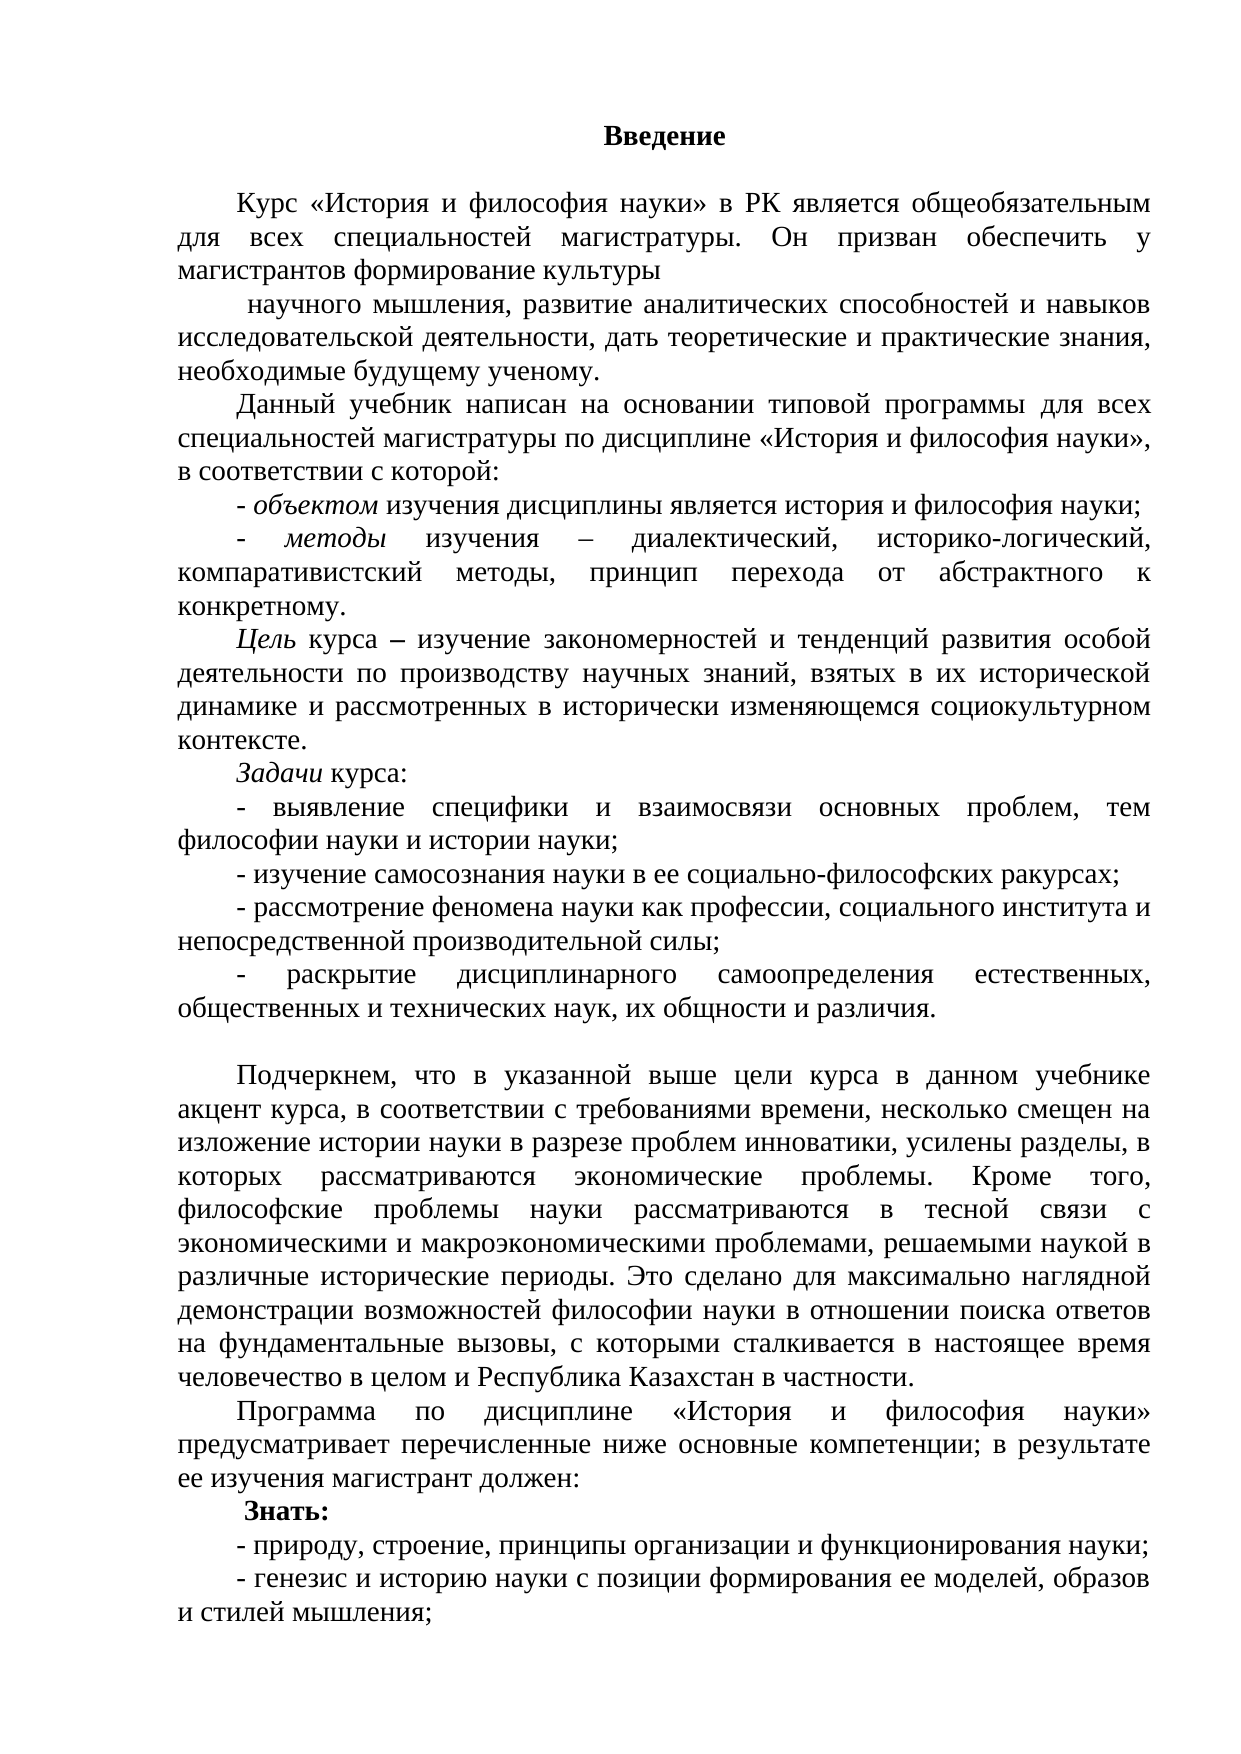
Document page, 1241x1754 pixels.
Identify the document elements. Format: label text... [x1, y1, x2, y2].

text Курс «История и философия науки» в РК является общеобязательным для всех специальностей магистратуры. Он призван обеспечить у магистрантов формирование культуры [177, 185, 1152, 286]
text Задачи курса: [177, 755, 1152, 789]
text Введение [177, 118, 1152, 152]
text - рассмотрение феномена науки как профессии, социального института и непосредственной производительной силы; [177, 889, 1152, 957]
text Цель курса – изучение закономерностей и тенденций развития особой деятельности по производству научных знаний, взятых в их исторической динамике и рассмотренных в исторически изменяющемся социокультурном контексте. [177, 621, 1152, 755]
text - раскрытие дисциплинарного самоопределения естественных, общественных и технических наук, их общности и различия. [177, 957, 1152, 1024]
text Знать: [177, 1493, 1152, 1527]
text - природу, строение, принципы организации и функционирования науки; [177, 1527, 1152, 1560]
text Подчеркнем, что в указанной выше цели курса в данном учебнике акцент курса, в соответствии с требованиями времени, несколько смещен на изложение истории науки в разрезе проблем инноватики, усилены разделы, в которых рассматриваются экономические проблемы. Кроме того, философские проблемы науки рассматриваются в тесной связи с экономическими и макроэкономическими проблемами, решаемыми наукой в различные исторические периоды. Это сделано для максимально наглядной демонстрации возможностей философии науки в отношении поиска ответов на фундаментальные вызовы, с которыми сталкивается в настоящее время человечество в целом и Республика Казахстан в частности. [177, 1057, 1152, 1393]
text - методы изучения – диалектический, историко-логический, компаративистский методы, принцип перехода от абстрактного к конкретному. [177, 521, 1152, 621]
text - изучение самосознания науки в ее социально-философских ракурсах; [177, 856, 1152, 889]
text научного мышления, развитие аналитических способностей и навыков исследовательской деятельности, дать теоретические и практические знания, необходимые будущему ученому. [177, 286, 1152, 386]
text Программа по дисциплине «История и философия науки» предусматривает перечисленные ниже основные компетенции; в результате ее изучения магистрант должен: [177, 1393, 1152, 1493]
text - объектом изучения дисциплины является история и философия науки; [177, 487, 1152, 521]
text - генезис и историю науки с позиции формирования ее моделей, образов и стилей мышления; [177, 1560, 1152, 1627]
text Данный учебник написан на основании типовой программы для всех специальностей магистратуры по дисциплине «История и философия науки», в соответствии с которой: [177, 386, 1152, 487]
text - выявление специфики и взаимосвязи основных проблем, тем философии науки и истории науки; [177, 789, 1152, 856]
